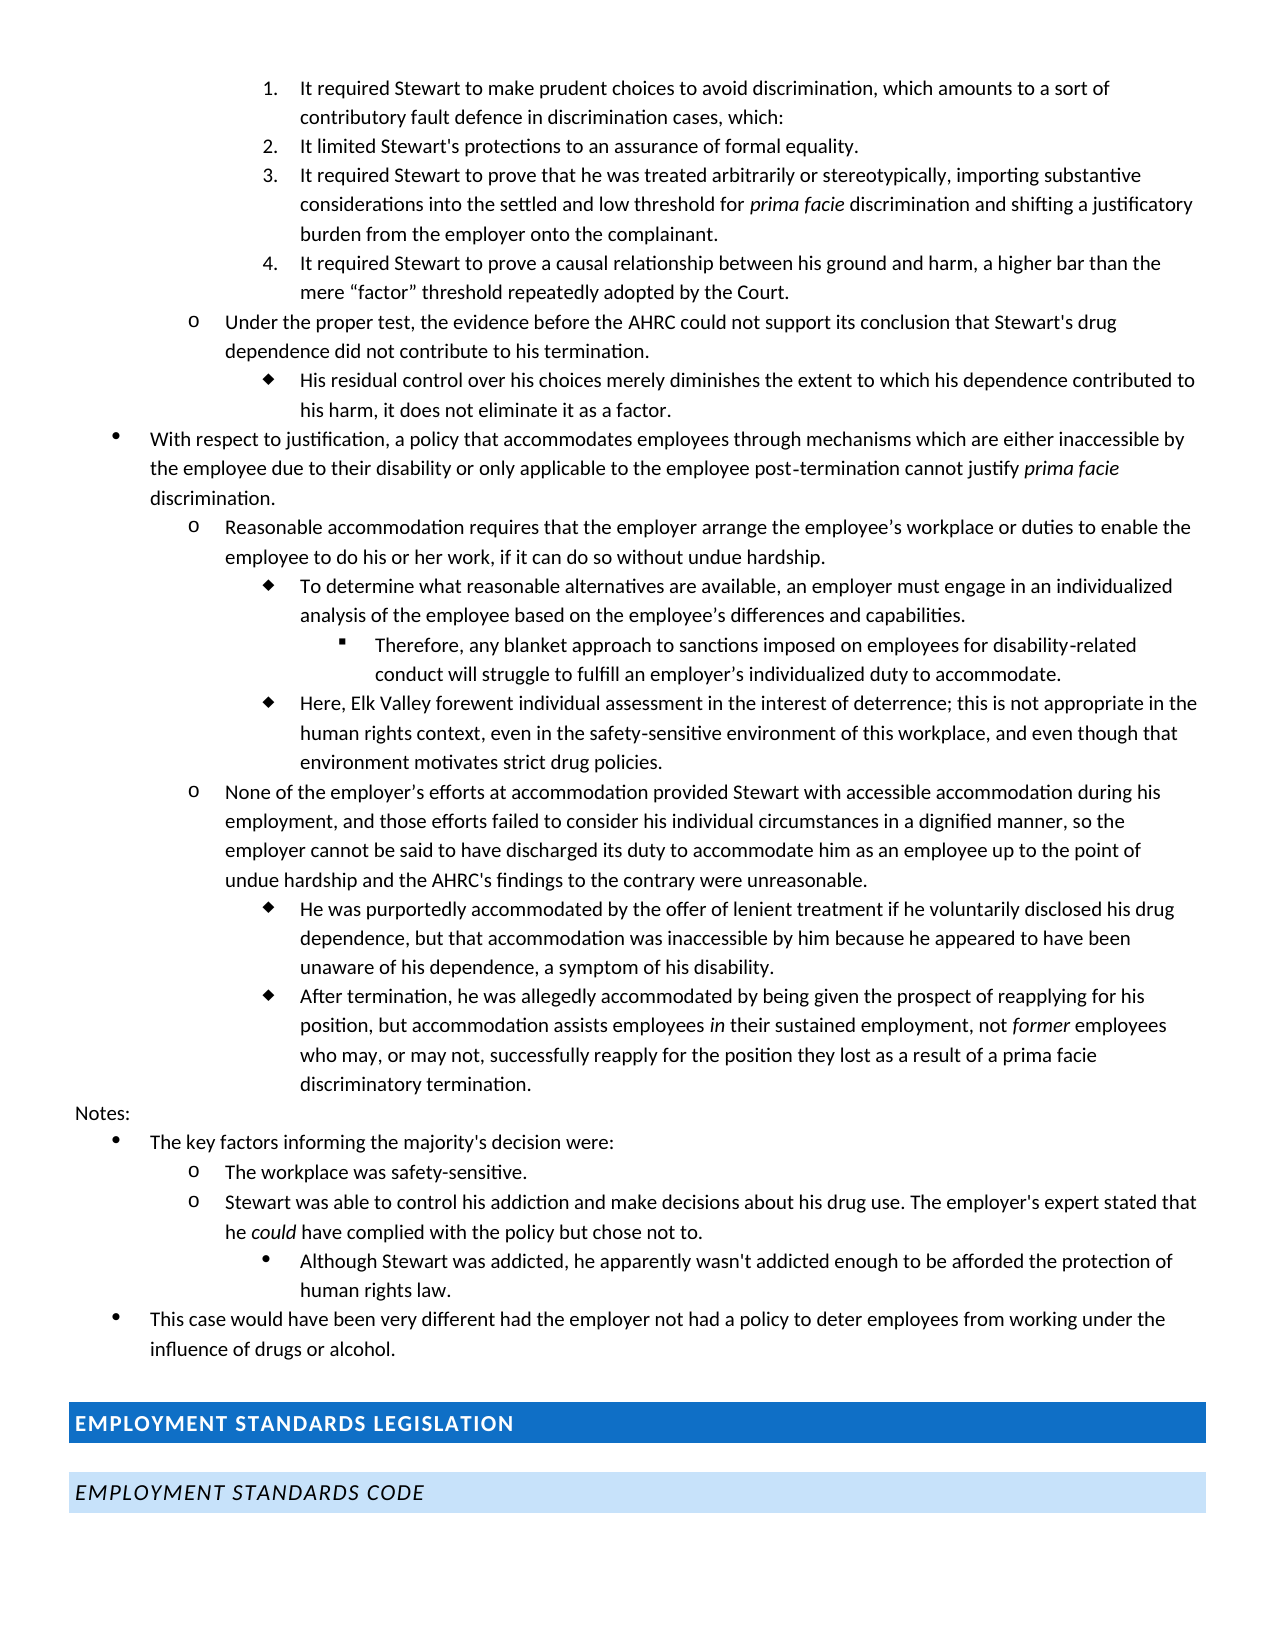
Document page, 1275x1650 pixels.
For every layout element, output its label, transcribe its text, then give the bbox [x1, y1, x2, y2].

list After termination, he was allegedly accommodated by being given the prospect of reapplying for his position, but accommodation assists employees in their sustained employment, not former employees who may, or may not, successfully reapply for the position they lost as a result of a prima facie discriminatory termination. [262, 983, 1200, 1096]
list It required Stewart to prove a causal relationship between his ground and harm, a higher bar than the mere “factor” threshold repeatedly adopted by the Court. [262, 250, 1200, 304]
list None of the employer’s efforts at accommodation provided Stewart with accessible accommodation during his employment, and those efforts failed to consider his individual circumstances in a dignified manner, so the employer cannot be said to have discharged its duty to accommodate him as an employee up to the point of undue hardship and the AHRC's findings to the contrary were unreasonable. [187, 778, 1200, 892]
list It required Stewart to make prudent choices to avoid discrimination, which amounts to a sort of contributory fault defence in discrimination cases, which: [262, 75, 1200, 129]
list The workplace was safety-sensitive. [187, 1158, 1200, 1185]
list His residual control over his choices merely diminishes the extent to which his dependence contributed to his harm, it does not eliminate it as a factor. [262, 368, 1200, 422]
list The key factors informing the majority's decision were: [112, 1129, 1200, 1155]
subtitle Employment Standards Code [75, 1479, 1200, 1506]
text Notes: [75, 1100, 1200, 1126]
list To determine what reasonable alternatives are available, an employer must engage in an individualized analysis of the employee based on the employee’s differences and capabilities. [262, 573, 1200, 628]
list He was purportedly accommodated by the offer of lenient treatment if he voluntarily disclosed his drug dependence, but that accommodation was inaccessible by him because he appeared to have been unaware of his dependence, a symptom of his disability. [262, 896, 1200, 980]
list This case would have been very different had the employer not had a policy to deter employees from working under the influence of drugs or alcohol. [112, 1307, 1200, 1361]
list It limited Stewart's protections to an assurance of formal equality. [262, 133, 1200, 159]
list Reasonable accommodation requires that the employer arrange the employee’s workplace or duties to enable the employee to do his or her work, if it can do so without undue hardship. [187, 514, 1200, 569]
list Therefore, any blanket approach to sanctions imposed on employees for disability-related conduct will struggle to fulfill an employer’s individualized duty to accommodate. [337, 632, 1200, 687]
list It required Stewart to prove that he was treated arbitrarily or stereotypically, importing substantive considerations into the settled and low threshold for prima facie discrimination and shifting a justificatory burden from the employer onto the complainant. [262, 162, 1200, 246]
list Stewart was able to control his addiction and make decisions about his drug use. The employer's expert stated that he could have complied with the policy but chose not to. [187, 1189, 1200, 1244]
list Under the proper test, the evidence before the AHRC could not support its conclusion that Stewart's drug dependence did not contribute to his termination. [187, 308, 1200, 364]
list Although Stewart was addicted, he apparently wasn't addicted enough to be afforded the protection of human rights law. [262, 1248, 1200, 1303]
list With respect to justification, a policy that accommodates employees through mechanisms which are either inaccessible by the employee due to their disability or only applicable to the employee post-termination cannot justify prima facie discrimination. [112, 426, 1200, 510]
list Here, Elk Valley forewent individual assessment in the interest of deterrence; this is not appropriate in the human rights context, even in the safety-sensitive environment of this workplace, and even though that environment motivates strict drug policies. [262, 690, 1200, 774]
subtitle Employment Standards Legislation [75, 1409, 1200, 1437]
